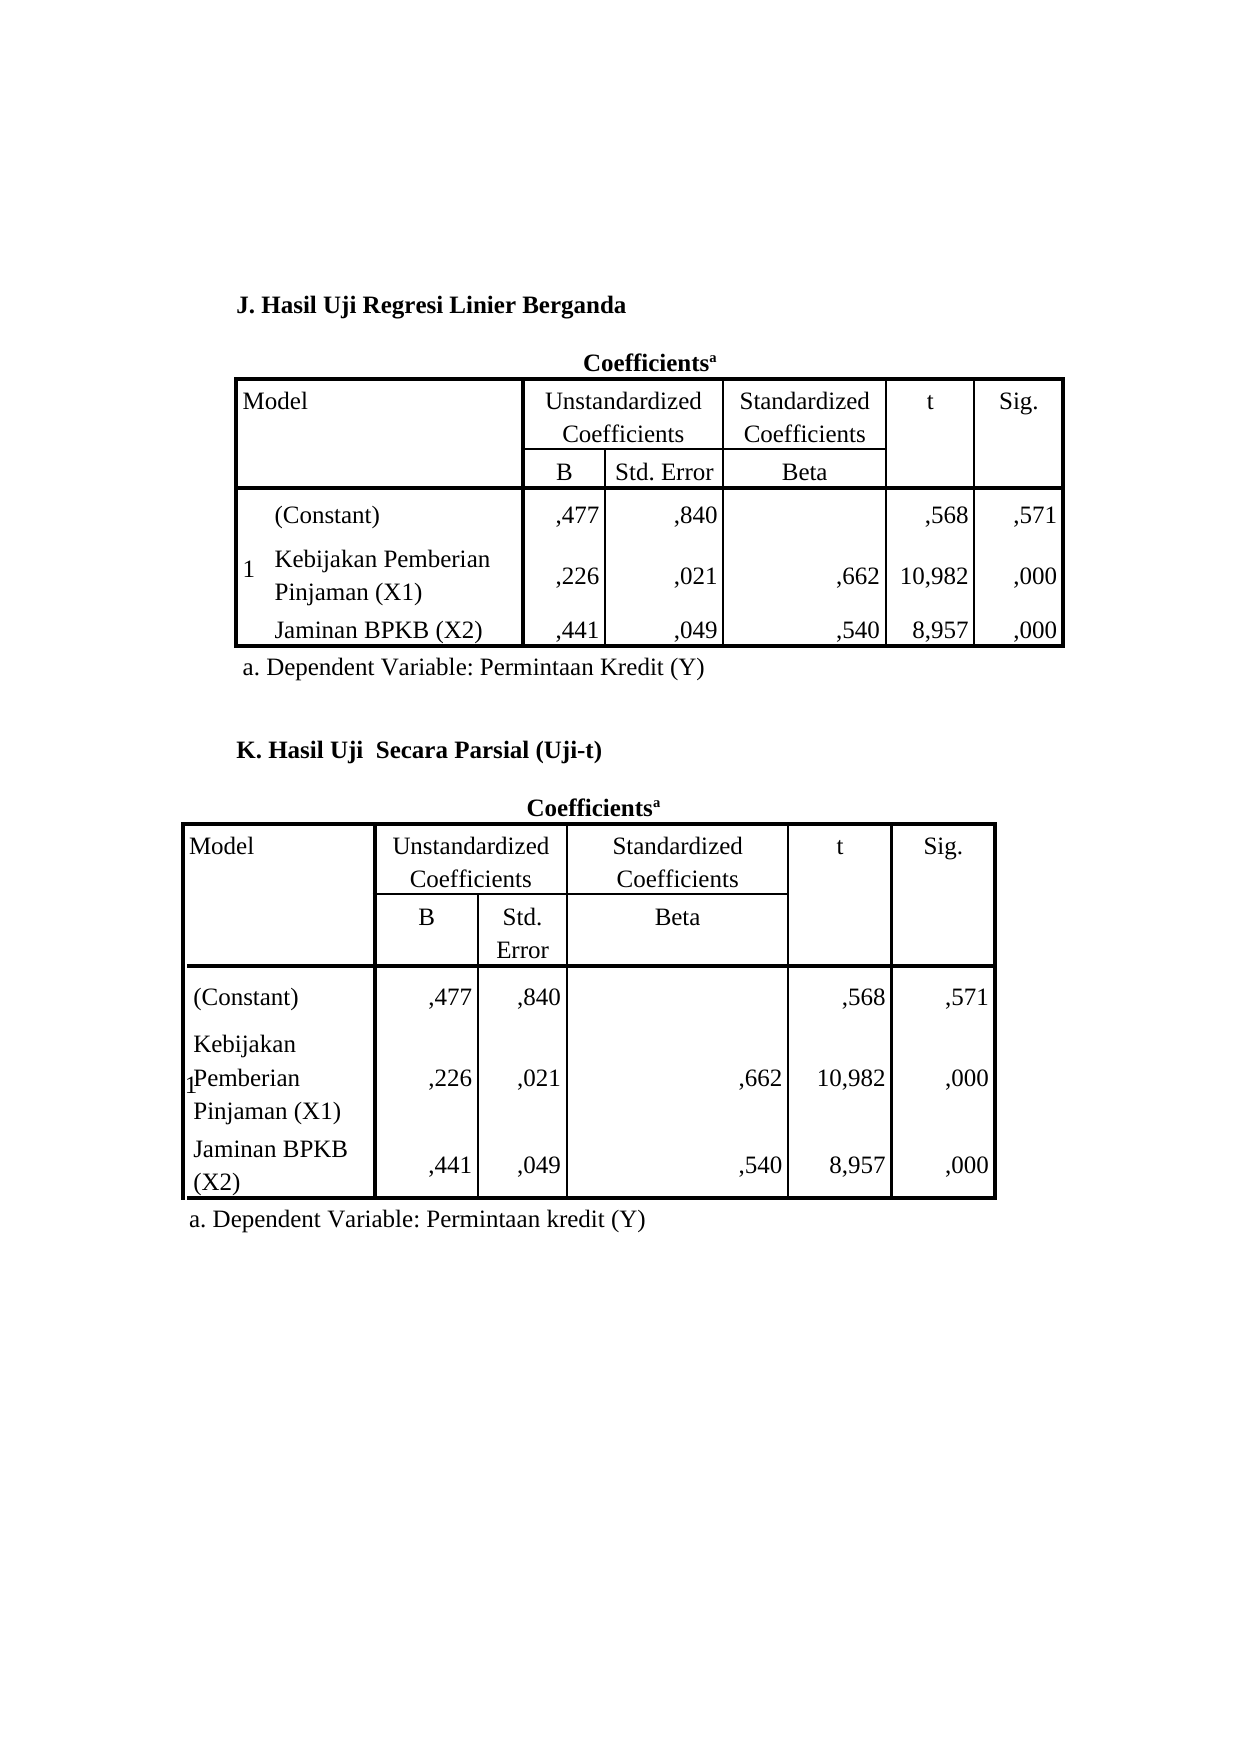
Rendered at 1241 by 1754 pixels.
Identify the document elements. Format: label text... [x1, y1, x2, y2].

text K. Hasil Uji Secara Parsial (Uji-t) [236, 735, 1063, 764]
table_cell ,540 [724, 606, 885, 644]
table_cell Standardized Coefficients [724, 381, 885, 448]
table_cell ,226 [377, 1021, 477, 1125]
table_cell (Constant) [268, 490, 521, 535]
table_cell ,571 [975, 490, 1061, 535]
table_cell ,568 [887, 490, 973, 535]
table_cell ,662 [568, 1021, 787, 1125]
table_cell t [887, 381, 973, 486]
table_cell [724, 490, 885, 535]
table_cell ,049 [479, 1125, 566, 1196]
table_cell B [377, 895, 477, 964]
table_cell Beta [724, 450, 885, 486]
table_cell ,840 [606, 490, 722, 535]
table_cell ,571 [893, 968, 993, 1021]
table_cell ,662 [724, 535, 885, 606]
table_cell (Constant) [187, 968, 373, 1021]
table_cell Sig. [975, 381, 1061, 486]
table_cell ,000 [893, 1125, 993, 1196]
text J. Hasil Uji Regresi Linier Berganda [236, 290, 1063, 319]
table_cell Model [238, 381, 521, 486]
table_cell a. Dependent Variable: Permintaan Kredit (Y) [236, 648, 1063, 681]
table_cell ,021 [606, 535, 722, 606]
table_cell 8,957 [789, 1125, 890, 1196]
table_cell Std. Error [606, 450, 722, 486]
table_cell ,441 [377, 1125, 477, 1196]
table_cell ,049 [606, 606, 722, 644]
table_cell Jaminan BPKB (X2) [187, 1125, 373, 1196]
table_cell 8,957 [887, 606, 973, 644]
table_cell ,000 [975, 606, 1061, 644]
table_cell Model [185, 826, 373, 964]
table_cell ,477 [377, 968, 477, 1021]
table_cell Beta [568, 895, 787, 964]
table_cell ,441 [525, 606, 604, 644]
table_cell Jaminan BPKB (X2) [268, 606, 521, 644]
table_cell ,477 [525, 490, 604, 535]
table_cell ,021 [479, 1021, 566, 1125]
table_cell Kebijakan Pemberian Pinjaman (X1) [268, 535, 521, 606]
table_cell Kebijakan Pemberian Pinjaman (X1) [187, 1021, 373, 1125]
table_cell ,568 [789, 968, 890, 1021]
table_cell t [789, 826, 890, 964]
table_header Coefficientsa [236, 344, 1063, 377]
table_cell Unstandardized Coefficients [377, 826, 566, 893]
table_cell B [525, 450, 604, 486]
table_cell 10,982 [789, 1021, 890, 1125]
table_cell ,226 [525, 535, 604, 606]
table_header Coefficientsa [183, 789, 1117, 822]
table_cell Unstandardized Coefficients [525, 381, 722, 448]
table_cell a. Dependent Variable: Permintaan kredit (Y) [183, 1196, 1117, 1233]
table_cell 10,982 [887, 535, 973, 606]
table_cell [568, 968, 787, 1021]
table_cell ,000 [893, 1021, 993, 1125]
table_cell ,540 [568, 1125, 787, 1196]
table_cell ,000 [975, 535, 1061, 606]
table_cell Std. Error [479, 895, 566, 964]
table_cell ,840 [479, 968, 566, 1021]
table_cell Standardized Coefficients [568, 826, 787, 893]
table_cell 1 [238, 490, 268, 644]
table_cell Sig. [893, 826, 993, 964]
